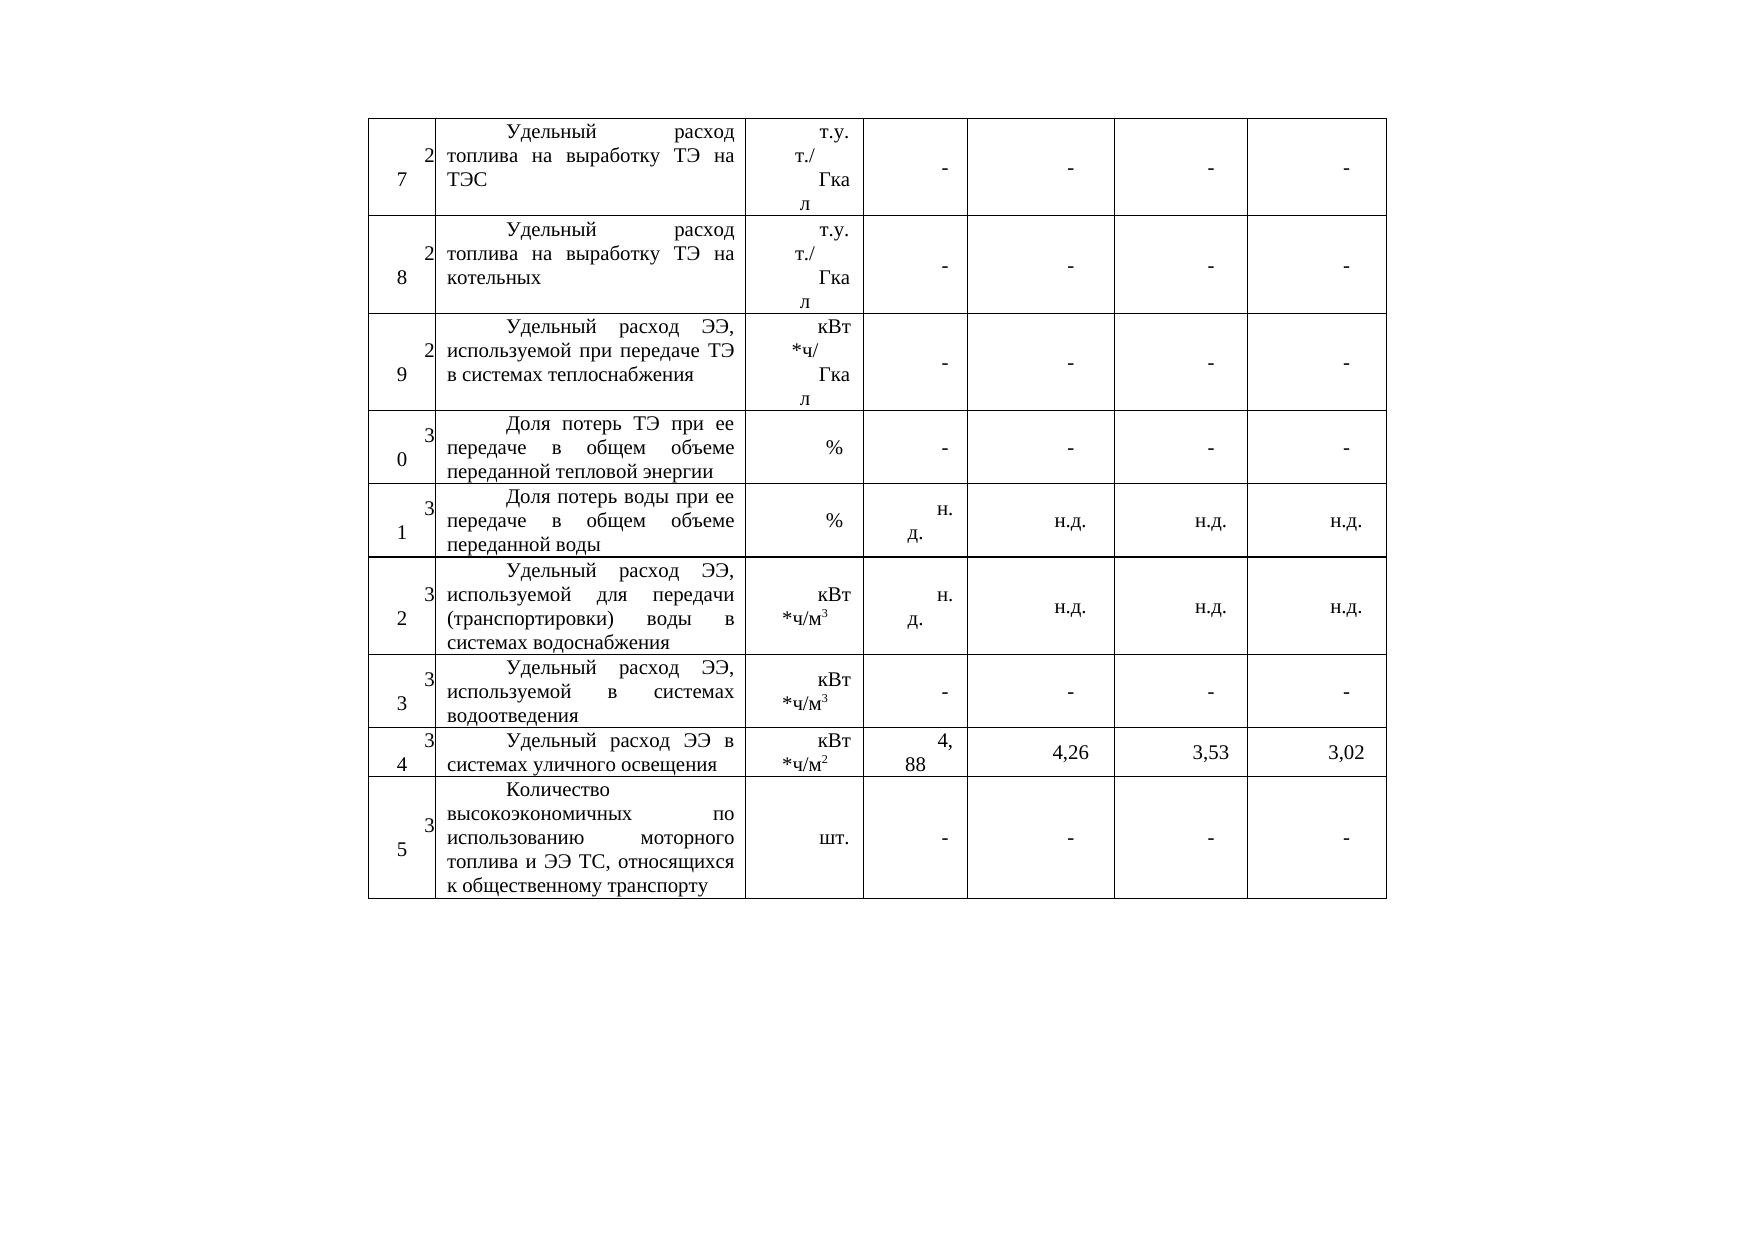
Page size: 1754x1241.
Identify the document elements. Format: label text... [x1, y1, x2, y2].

table_cell - [968, 216, 1114, 313]
table_cell 30 [369, 411, 435, 483]
table_cell кВт*ч/м2 [746, 728, 863, 776]
table_cell 4,88 [864, 728, 967, 776]
table_cell 3,02 [1248, 728, 1386, 776]
table_cell - [1115, 216, 1247, 313]
table_cell Доля потерь воды при ее передаче в общем объеме переданной воды [436, 484, 745, 556]
table_cell - [1248, 777, 1386, 897]
table_cell Удельный расход ЭЭ, используемой в системах водоотведения [436, 655, 506, 727]
table_cell - [968, 119, 1114, 215]
table_cell Удельный расход топлива на выработку ТЭ на ТЭС [436, 119, 745, 215]
table_cell - [1248, 411, 1386, 483]
table_cell Удельный расход ЭЭ, используемой для передачи (транспортировки) воды в системах водоснабжения [670, 558, 745, 654]
table_cell Удельный расход ЭЭ, используемой при передаче ТЭ в системах теплоснабжения [436, 314, 745, 410]
table_cell кВт*ч/м3 [746, 558, 863, 654]
table_cell % [746, 484, 863, 556]
table_cell 34 [369, 728, 435, 776]
table_cell 3,53 [1115, 728, 1247, 776]
table_cell - [1248, 119, 1386, 215]
table_cell н.д. [864, 484, 967, 556]
table_cell - [864, 411, 967, 483]
table_cell - [864, 216, 967, 313]
table_cell н.д. [968, 484, 1114, 556]
table_cell н.д. [1248, 558, 1386, 654]
table_cell - [1248, 314, 1386, 410]
table_cell н.д. [1248, 484, 1386, 556]
table_cell - [864, 119, 967, 215]
table_cell 4,26 [968, 728, 1114, 776]
table_cell 29 [369, 314, 435, 410]
table_cell н.д. [864, 558, 967, 654]
table_cell - [1115, 411, 1247, 483]
table_cell 27 [369, 119, 435, 215]
table_cell н.д. [968, 558, 1114, 654]
table_cell 32 [369, 558, 435, 654]
table_cell - [1248, 655, 1386, 727]
table_cell - [968, 314, 1114, 410]
table_cell Удельный расход топлива на выработку ТЭ на котельных [436, 216, 745, 313]
table_cell - [968, 655, 1114, 727]
table_cell % [746, 411, 863, 483]
table_cell Количество высокоэкономичных по использованию моторного топлива и ЭЭ ТС, относящихся к общественному транспорту [436, 777, 745, 897]
table_cell Удельный расход ЭЭ, используемой в системах водоотведения [578, 655, 745, 727]
table_cell н.д. [1115, 484, 1247, 556]
table_cell - [1115, 655, 1247, 727]
table_cell 33 [369, 655, 435, 727]
table_cell - [1115, 314, 1247, 410]
table_cell Удельный расход ЭЭ в системах уличного освещения [436, 728, 506, 776]
table_cell - [968, 411, 1114, 483]
table_cell 31 [369, 484, 435, 556]
table_cell т.у.т./ Гкал [746, 216, 863, 313]
table_cell Доля потерь ТЭ при ее передаче в общем объеме переданной тепловой энергии [436, 411, 506, 483]
table_cell - [864, 314, 967, 410]
table_cell н.д. [1115, 558, 1247, 654]
table_cell - [1115, 119, 1247, 215]
table_cell шт. [746, 777, 863, 897]
table_cell кВт*ч/ Гкал [746, 314, 863, 410]
table_cell т.у.т./ Гкал [746, 119, 863, 215]
table_cell 28 [369, 216, 435, 313]
table_cell - [1248, 216, 1386, 313]
table_cell - [1115, 777, 1247, 897]
table_cell - [968, 777, 1114, 897]
table_cell - [864, 777, 967, 897]
table_cell кВт*ч/м3 [746, 655, 863, 727]
table_cell Удельный расход ЭЭ, используемой для передачи (транспортировки) воды в системах водоснабжения [436, 558, 506, 654]
table_cell - [864, 655, 967, 727]
table_cell 35 [369, 777, 435, 897]
